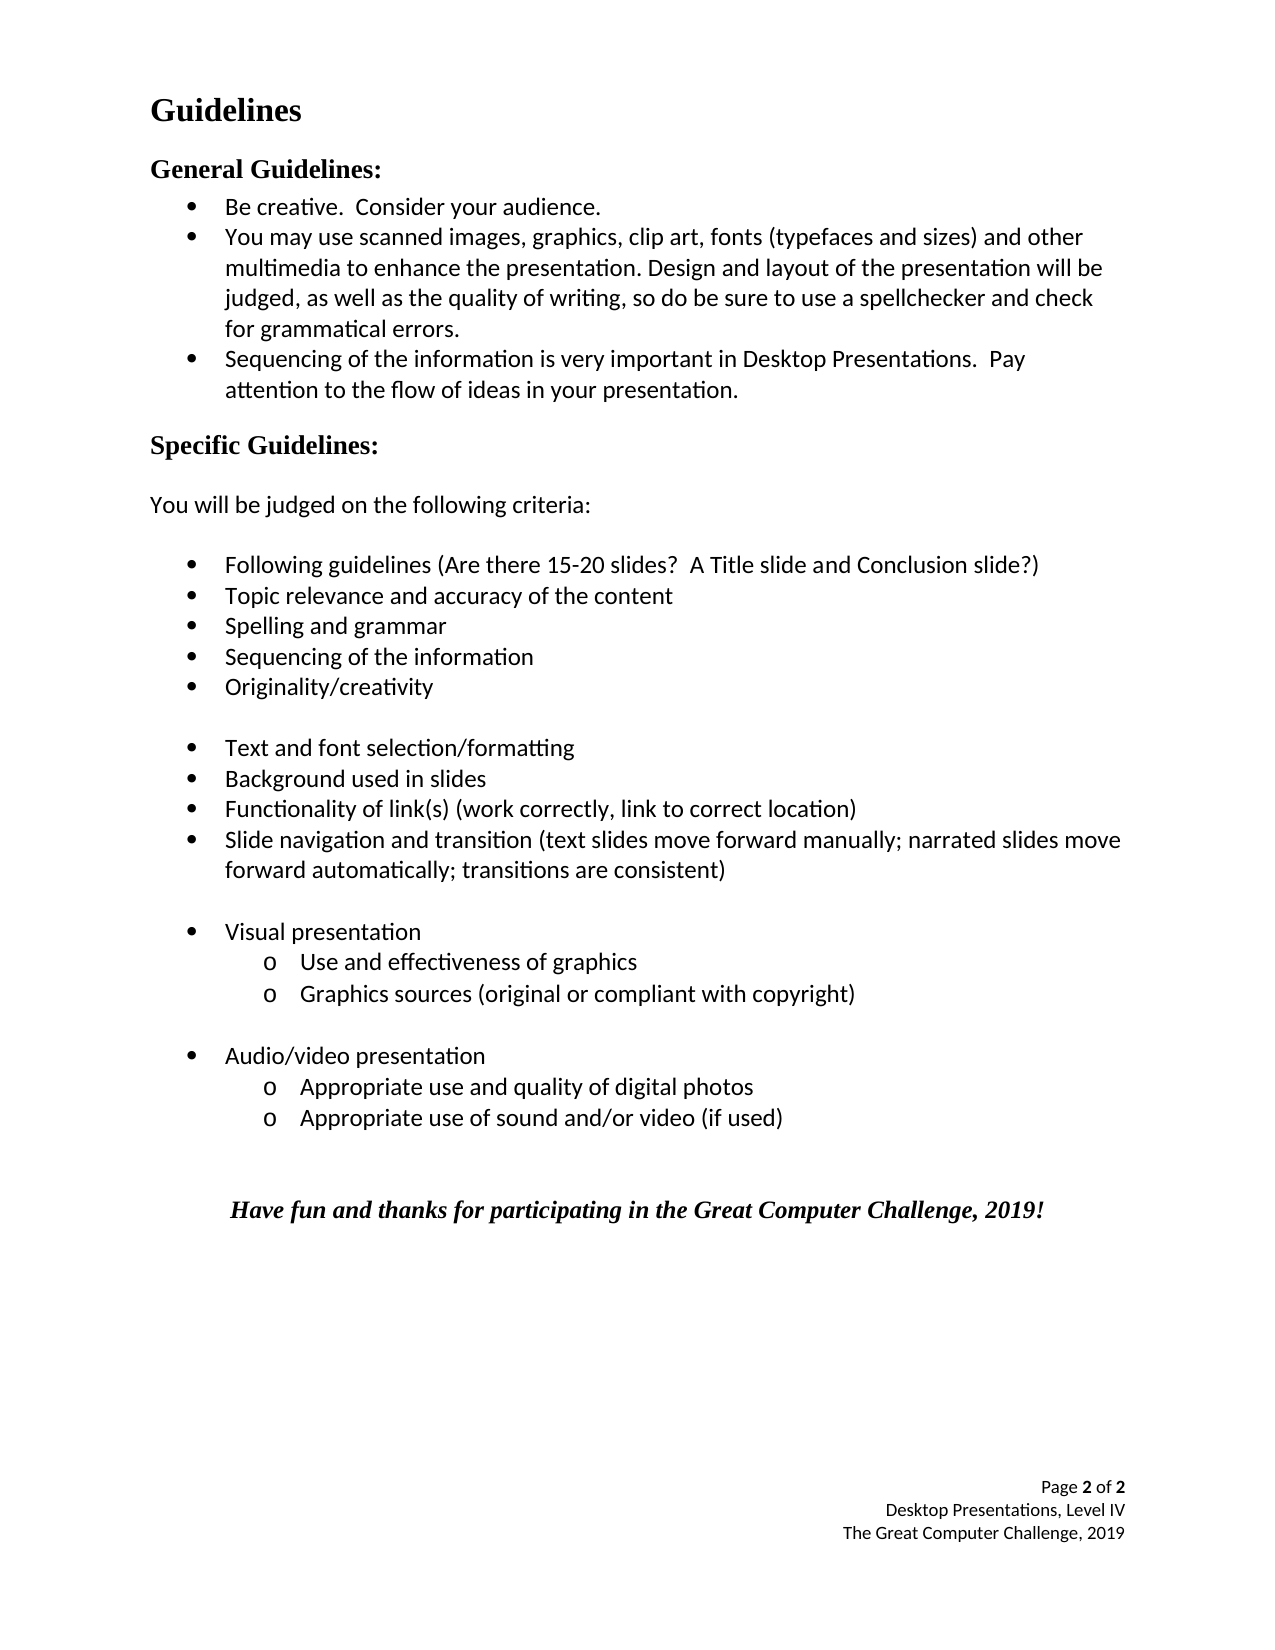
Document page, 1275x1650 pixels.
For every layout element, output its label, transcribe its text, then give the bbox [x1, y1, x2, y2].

list Originality/creativity [187, 671, 1125, 702]
list Use and effectiveness of graphics [262, 946, 1125, 978]
text General Guidelines: [150, 153, 1125, 184]
list Sequencing of the information is very important in Desktop Presentations. Pay attention to the flow of ideas in your presentation. [187, 343, 1125, 404]
list Appropriate use and quality of digital photos [262, 1071, 1125, 1102]
text Specific Guidelines: [150, 429, 1125, 461]
list Sequencing of the information [187, 641, 1125, 671]
text Have fun and thanks for participating in the Great Computer Challenge, 2019! [150, 1195, 1125, 1224]
list Text and font selection/formatting [187, 732, 1125, 763]
list Graphics sources (original or compliant with copyright) [262, 978, 1125, 1010]
text You will be judged on the following criteria: [150, 490, 1125, 520]
list You may use scanned images, graphics, clip art, fonts (typefaces and sizes) and other multimedia to enhance the presentation. Design and layout of the presentation will be judged, as well as the quality of writing, so do be sure to use a spellchecker and check for grammatical errors. [187, 221, 1125, 343]
list Appropriate use of sound and/or video (if used) [262, 1102, 1125, 1134]
list Audio/video presentation [187, 1040, 1125, 1071]
list Following guidelines (Are there 15-20 slides? A Title slide and Conclusion slide?) [187, 549, 1125, 580]
list Be creative. Consider your audience. [187, 191, 1125, 221]
list Spelling and grammar [187, 610, 1125, 641]
list Functionality of link(s) (work correctly, link to correct location) [187, 793, 1125, 824]
list Visual presentation [187, 916, 1125, 946]
text Guidelines [150, 90, 1125, 128]
list Topic relevance and accuracy of the content [187, 580, 1125, 610]
list Slide navigation and transition (text slides move forward manually; narrated slides move forward automatically; transitions are consistent) [187, 824, 1125, 885]
list Background used in slides [187, 763, 1125, 793]
